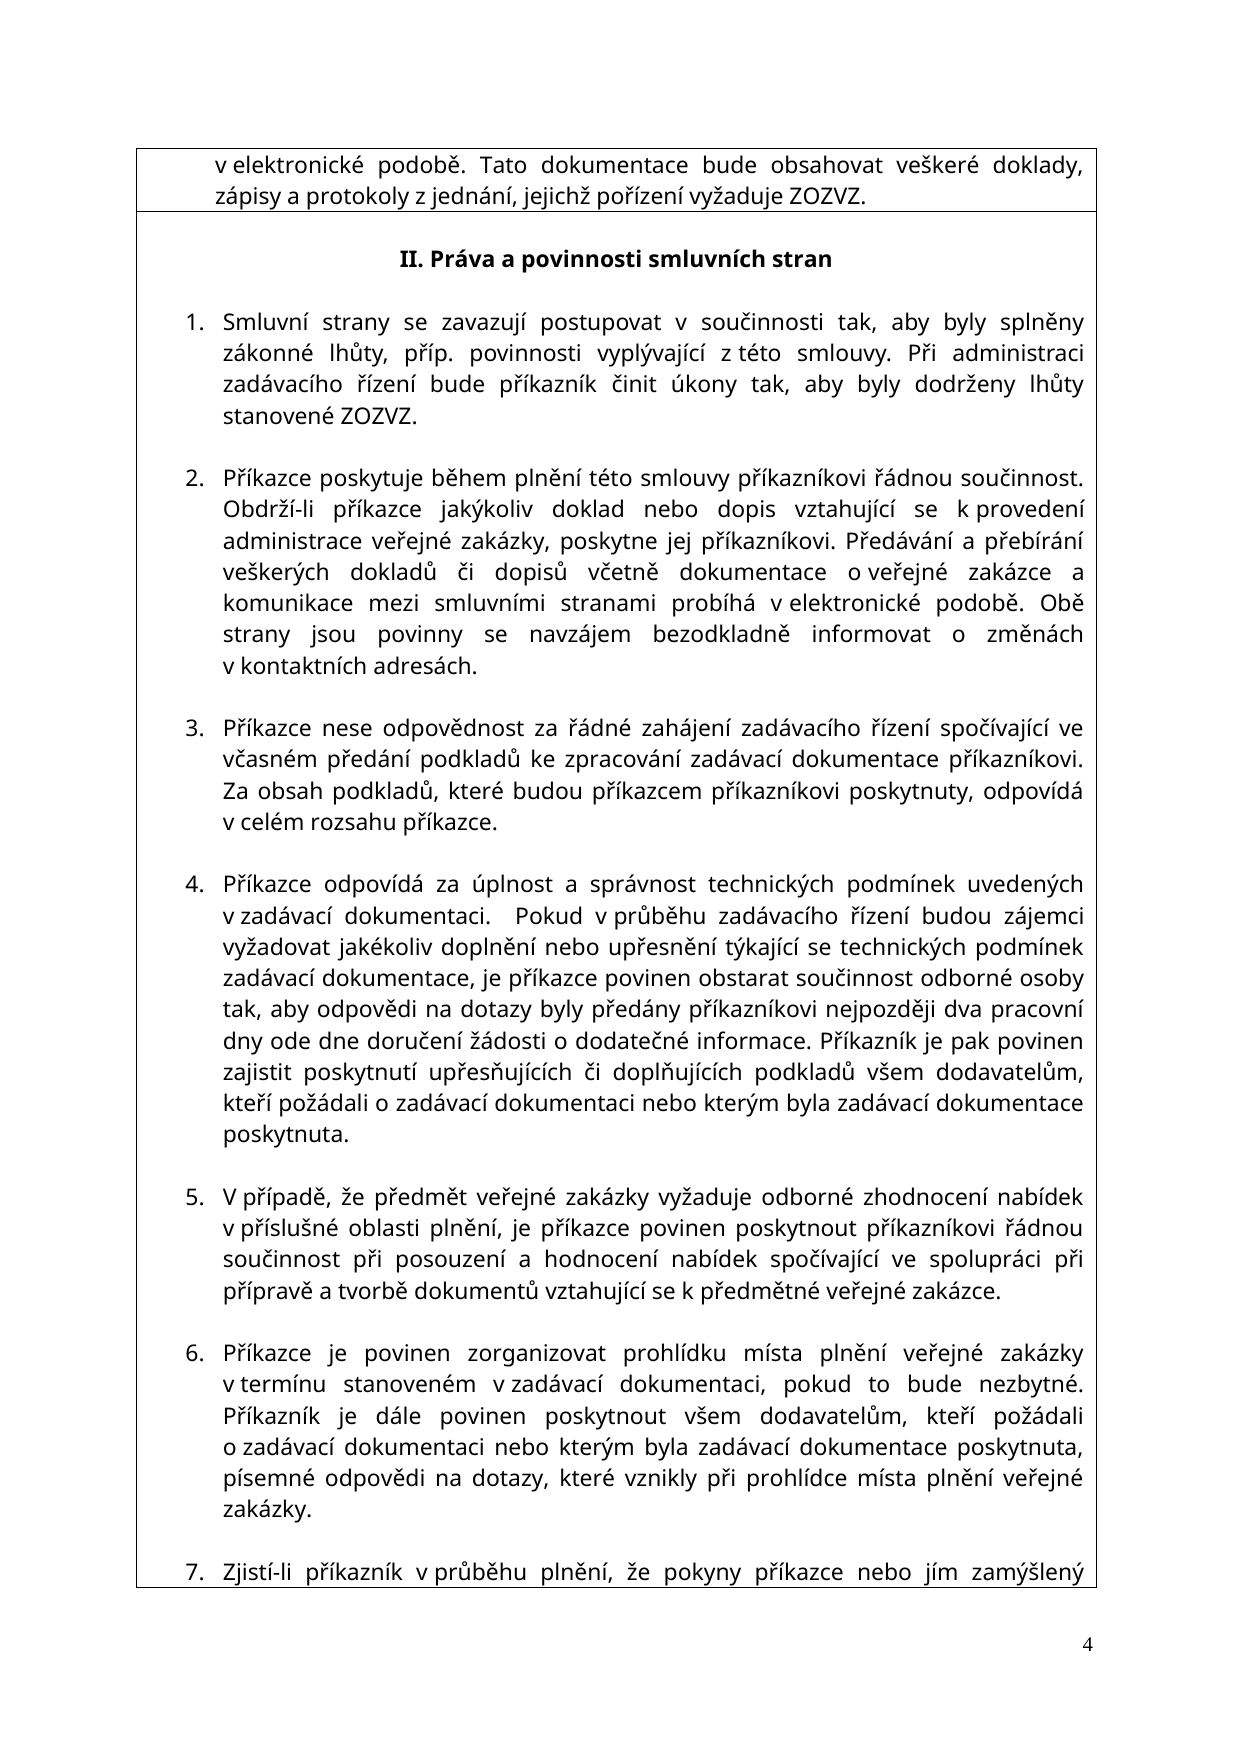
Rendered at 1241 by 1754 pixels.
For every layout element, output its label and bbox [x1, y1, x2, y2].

table_cell [137, 212, 1096, 1587]
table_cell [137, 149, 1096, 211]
